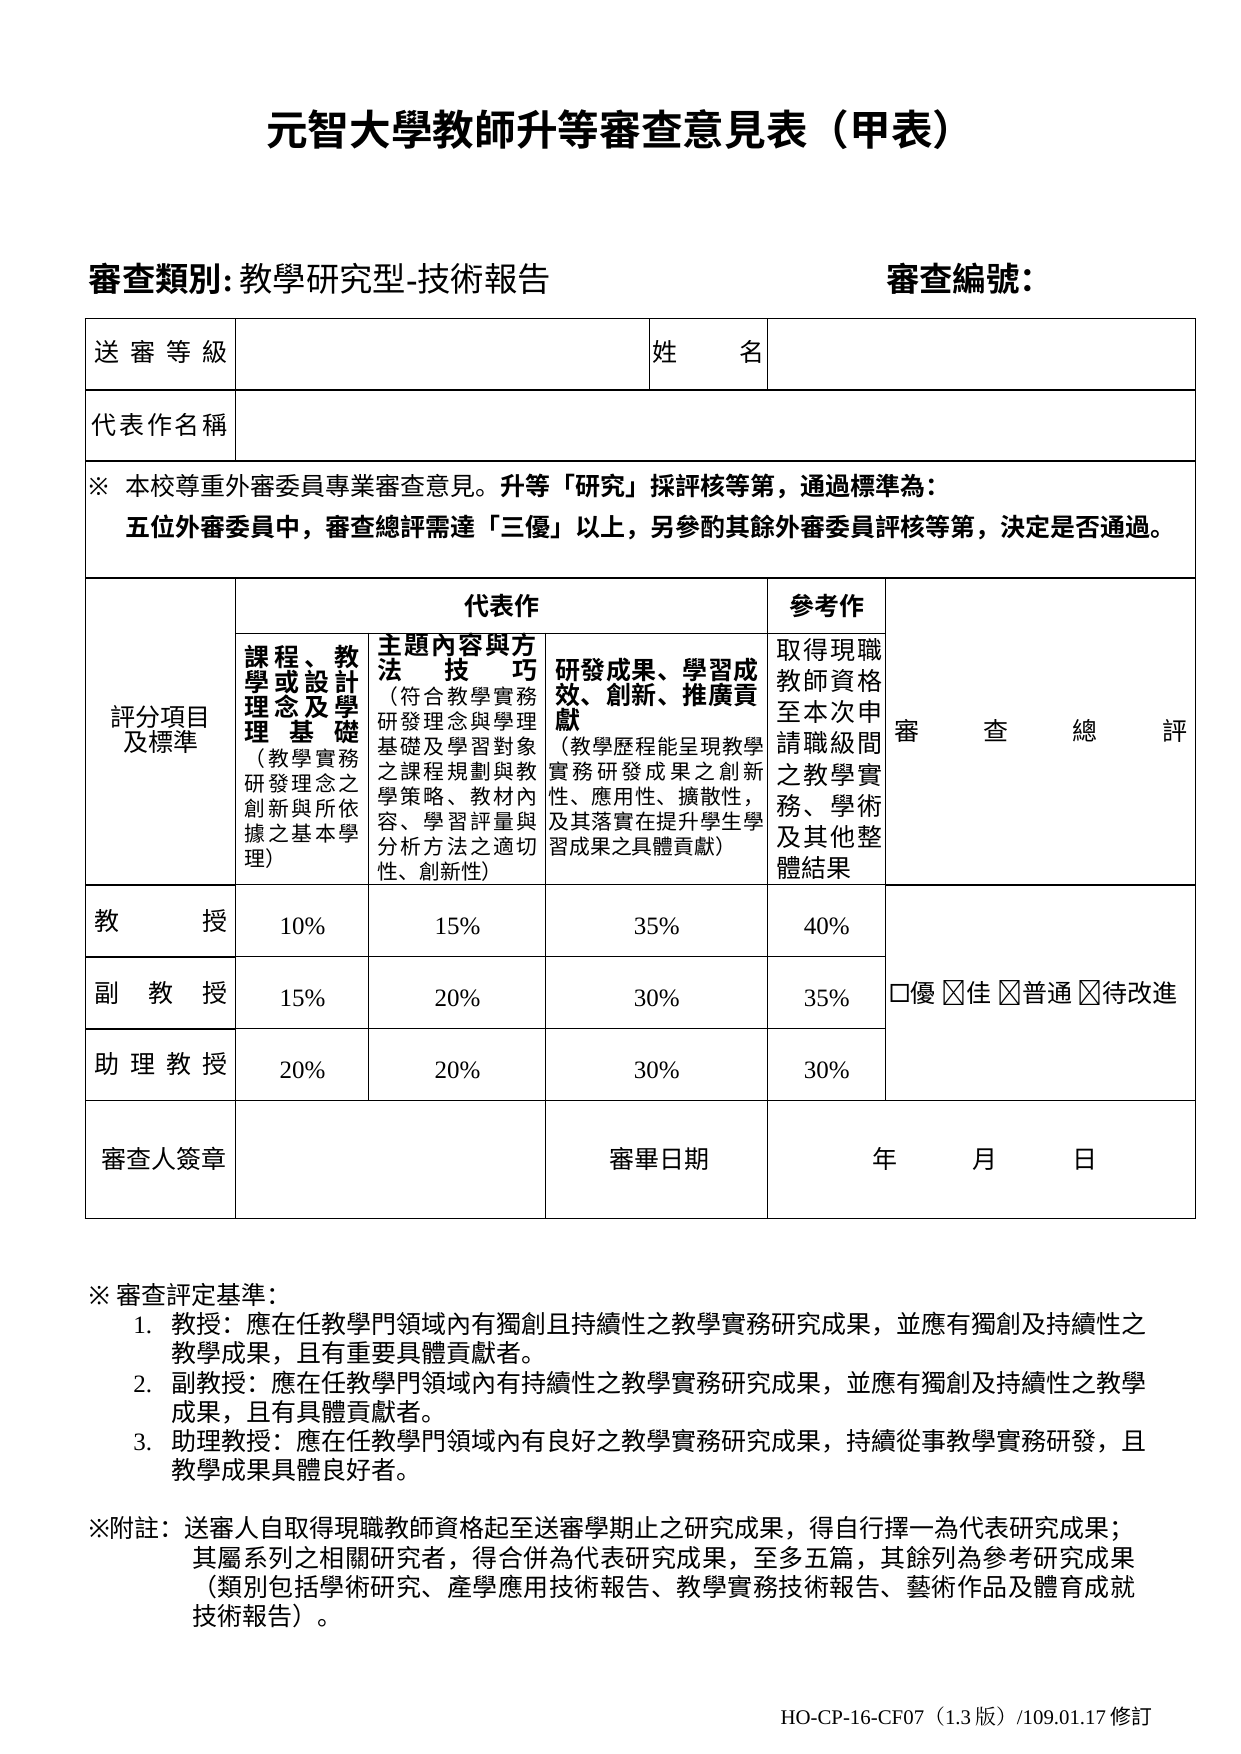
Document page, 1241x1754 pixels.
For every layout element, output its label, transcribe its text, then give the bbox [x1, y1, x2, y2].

text 元智大學教師升等審查意見表（甲表） [89, 89, 1152, 164]
table_cell [236, 1101, 545, 1218]
table_cell 35% [546, 885, 767, 956]
text ※附註：送審人自取得現職教師資格起至送審學期止之研究成果，得自行擇一為代表研究成果；其屬系列之相關研究者，得合併為代表研究成果，至多五篇，其餘列為參考研究成果（類別包括學術研究、產學應用技術報告、教學實務技術報告、藝術作品及體育成就技術報告）。 [89, 1514, 1137, 1631]
list 教授：應在任教學門領域內有獨創且持續性之教學實務研究成果，並應有獨創及持續性之教學成果，且有重要具體貢獻者。 [133, 1310, 1152, 1369]
table_cell 20% [236, 1029, 368, 1100]
list 副教授：應在任教學門領域內有持續性之教學實務研究成果，並應有獨創及持續性之教學成果，且有具體貢獻者。 [133, 1369, 1152, 1427]
table_cell 審畢日期 [546, 1101, 767, 1218]
table_cell 20% [369, 957, 545, 1028]
table_cell 年 月 日 [768, 1101, 1195, 1218]
table_cell 課程、教學或設計理念及學理基礎 （教學實務研發理念之創新與所依據之基本學理） [236, 634, 368, 884]
table_cell 審查人簽章 [86, 1101, 235, 1218]
table_header [236, 319, 649, 389]
list 助理教授：應在任教學門領域內有良好之教學實務研究成果，持續從事教學實務研發，且教學成果具體良好者。 [133, 1427, 1152, 1485]
table_cell 30% [546, 1029, 767, 1100]
table_cell 40% [768, 885, 885, 956]
table_cell 15% [236, 957, 368, 1028]
table_cell 30% [546, 957, 767, 1028]
table_cell 15% [369, 885, 545, 956]
table_header 姓名 [650, 319, 767, 389]
table_cell 主題內容與方法技巧 （符合教學實務研發理念與學理基礎及學習對象之課程規劃與教學策略、教材內容、學習評量與分析方法之適切性、創新性） [369, 634, 545, 884]
table_cell 副教授 [86, 958, 235, 1028]
table_cell 取得現職教師資格至本次申請職級間之教學實務、學術及其他整體結果 [768, 634, 885, 884]
table_cell 助理教授 [86, 1030, 235, 1100]
table_cell 研發成果、學習成效、創新、推廣貢獻 （教學歷程能呈現教學實務研發成果之創新性、應用性、擴散性，及其落實在提升學生學習成果之具體貢獻） [546, 634, 767, 884]
table_cell 20% [369, 1029, 545, 1100]
text ※ 審查評定基準： [89, 1281, 1224, 1310]
table_cell 10% [236, 885, 368, 956]
table_header [768, 319, 1195, 389]
table_header 送審等級 [86, 319, 235, 389]
table_cell 30% [768, 1029, 885, 1100]
table_cell 教授 [86, 886, 235, 956]
table_cell 代表作名稱 [86, 391, 235, 460]
text 審查類別: 教學研究型-技術報告 審查編號： [89, 239, 1152, 314]
table_cell 35% [768, 957, 885, 1028]
table_cell 評分項目 及標準 [86, 579, 235, 884]
table_cell 優 佳 普通 待改進 [886, 886, 1195, 1100]
table_cell 本校尊重外審委員專業審查意見。升等「研究」採評核等第，通過標準為： 五位外審委員中，審查總評需達「三優」以上，另參酌其餘外審委員評核等第，決定是否通過。 [86, 462, 1195, 577]
table_cell [236, 391, 1195, 460]
table_cell 審查總評 [886, 579, 1195, 884]
table_cell 參考作 [768, 579, 885, 633]
table_cell 代表作 [236, 579, 767, 633]
